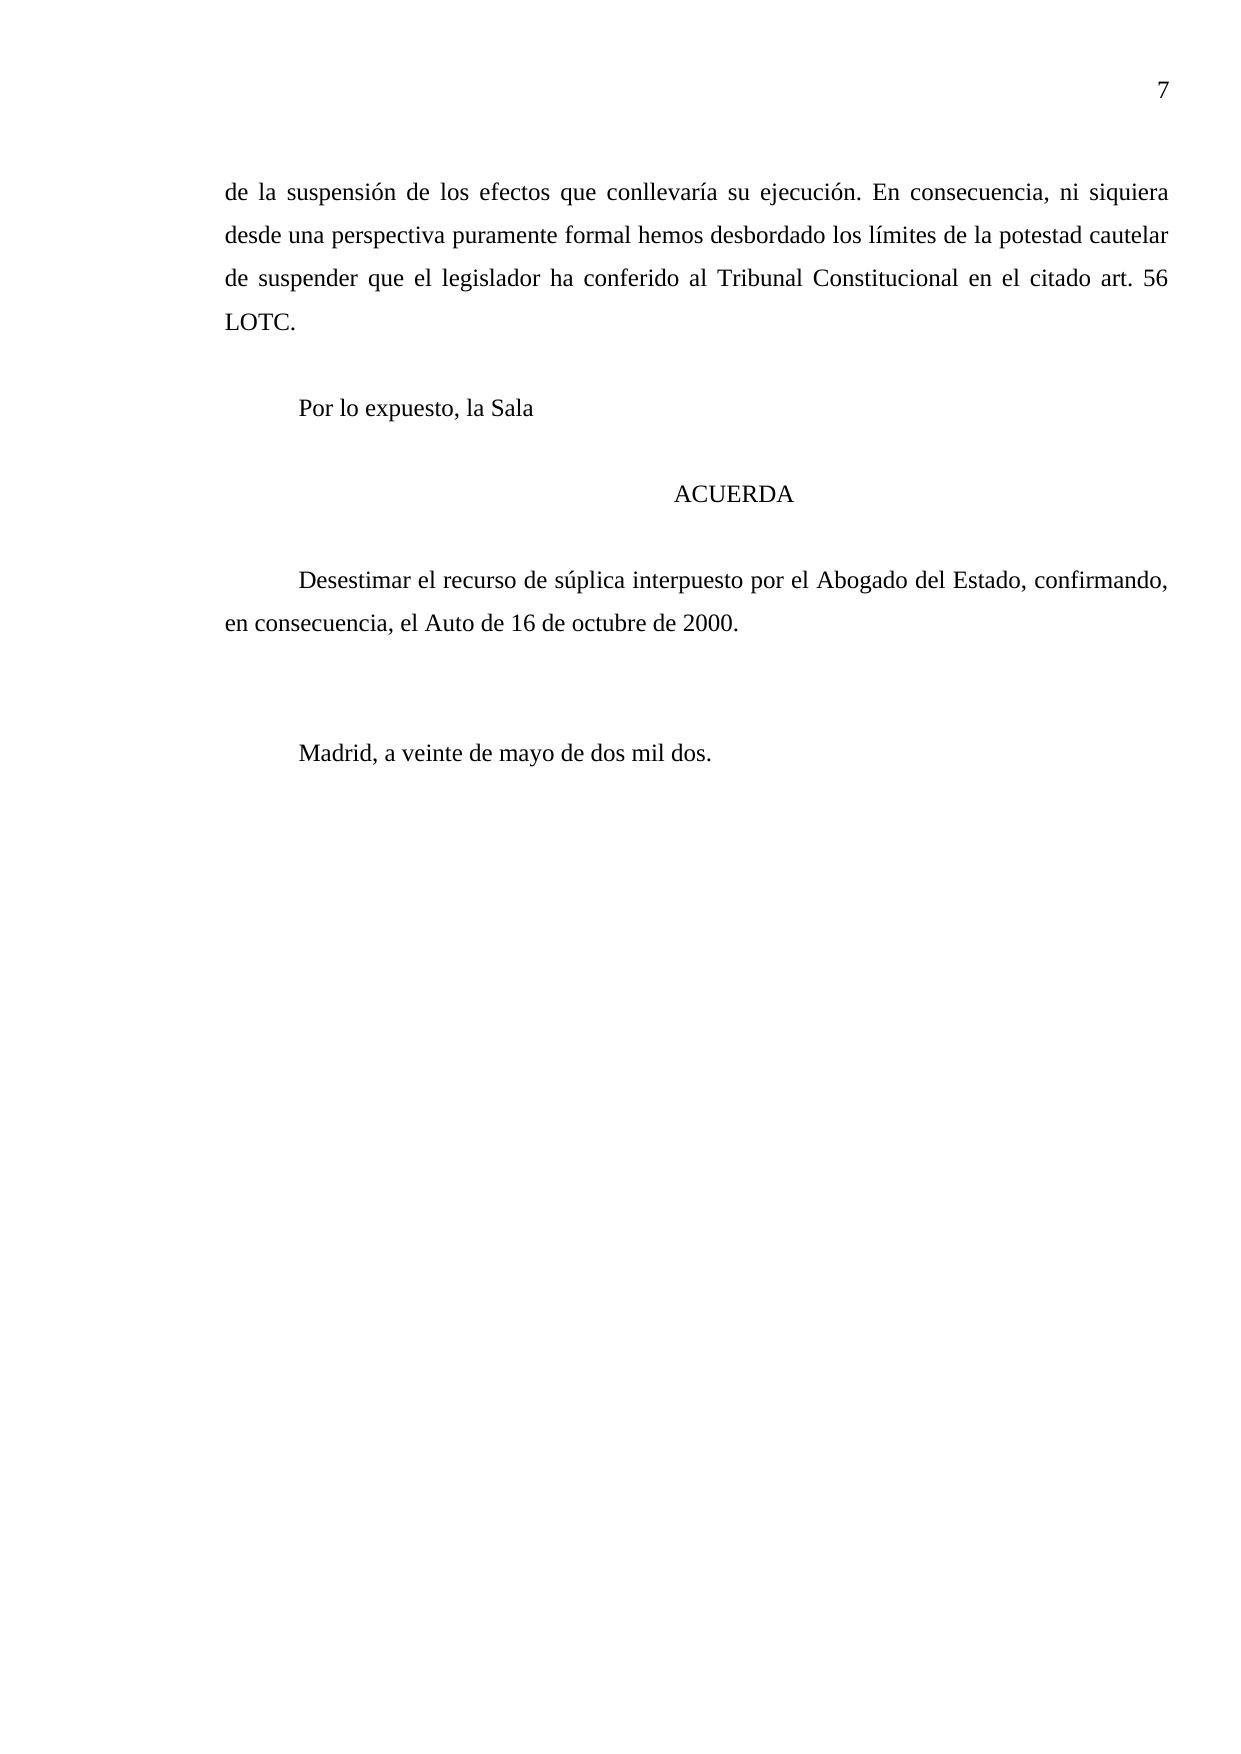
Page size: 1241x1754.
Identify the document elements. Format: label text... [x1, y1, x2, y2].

text Por lo expuesto, la Sala [224, 393, 1169, 422]
text Madrid, a veinte de mayo de dos mil dos. [224, 738, 1169, 767]
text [224, 177, 1169, 335]
text ACUERDA [224, 479, 1169, 508]
text Desestimar el recurso de súplica interpuesto por el Abogado del Estado, confirmando, en consecuencia, el Auto de 16 de octubre de 2000. [224, 565, 1169, 637]
